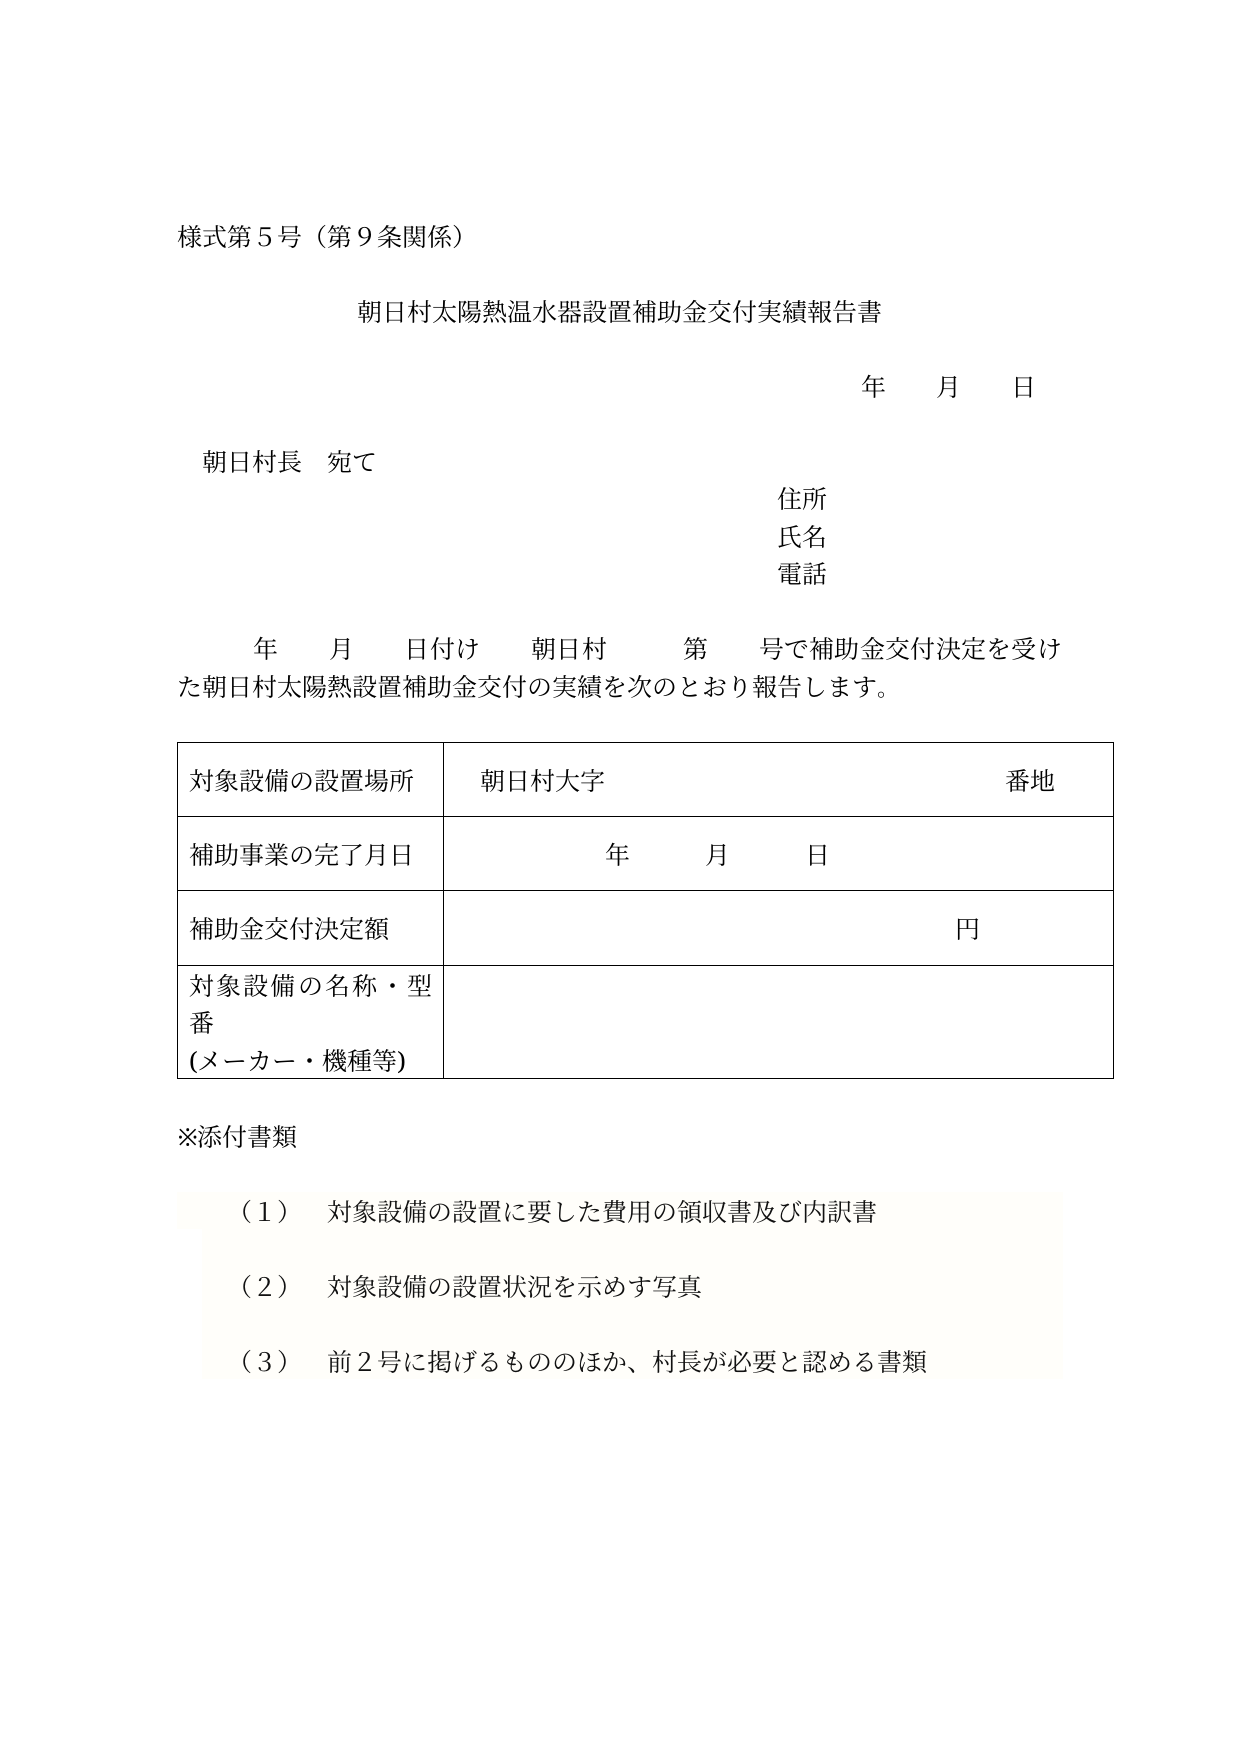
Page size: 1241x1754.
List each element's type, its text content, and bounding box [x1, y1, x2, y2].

text （２） 対象設備の設置状況を示めす写真 [202, 1267, 1063, 1304]
table_cell 補助金交付決定額 [178, 891, 443, 964]
table_header 朝日村大字 番地 [444, 743, 1113, 816]
text 住所 [177, 479, 1063, 517]
text 氏名 [177, 517, 1063, 554]
text 朝日村長 宛て [177, 442, 1063, 479]
text （１） 対象設備の設置に要した費用の領収書及び内訳書 [177, 1192, 1063, 1229]
text 年 月 日付け 朝日村 第 号で補助金交付決定を受けた朝日村太陽熱設置補助金交付の実績を次のとおり報告します。 [177, 629, 1063, 704]
table_cell 補助事業の完了月日 [178, 817, 443, 890]
table_cell [444, 966, 1113, 1078]
text 朝日村太陽熱温水器設置補助金交付実績報告書 [177, 292, 1063, 329]
text 年 月 日 [177, 367, 1037, 404]
table_cell 年 月 日 [444, 817, 1113, 890]
text （３） 前２号に掲げるもののほか、村長が必要と認める書類 [202, 1342, 1063, 1379]
text 電話 [177, 554, 1063, 592]
text 様式第５号（第９条関係） [177, 217, 1063, 254]
table_cell 円 [444, 891, 1113, 964]
table_header 対象設備の設置場所 [178, 743, 443, 816]
text ※添付書類 [177, 1117, 1063, 1154]
table_cell 対象設備の名称・型番 (メーカー・機種等) [178, 966, 443, 1078]
